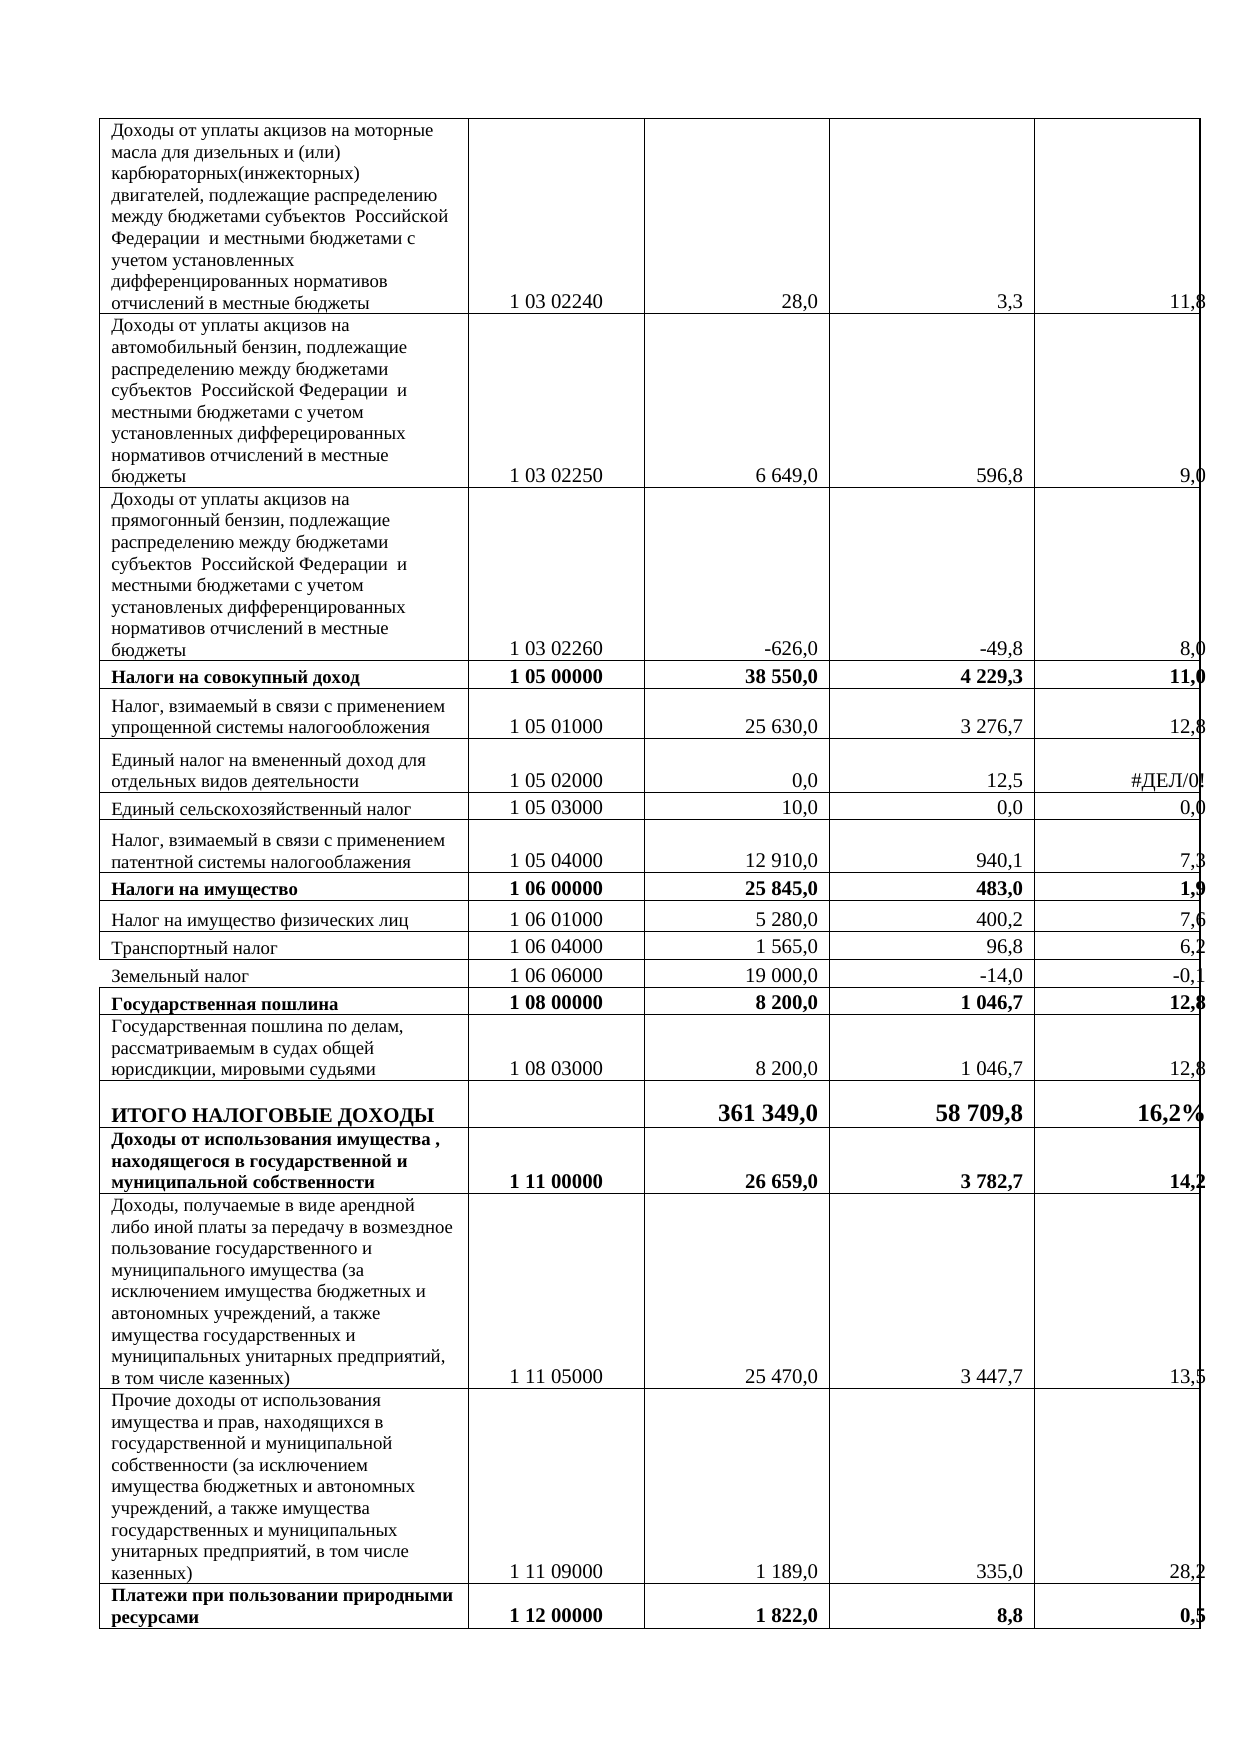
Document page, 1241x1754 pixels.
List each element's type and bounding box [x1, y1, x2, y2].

table_header [89, 118, 100, 1628]
